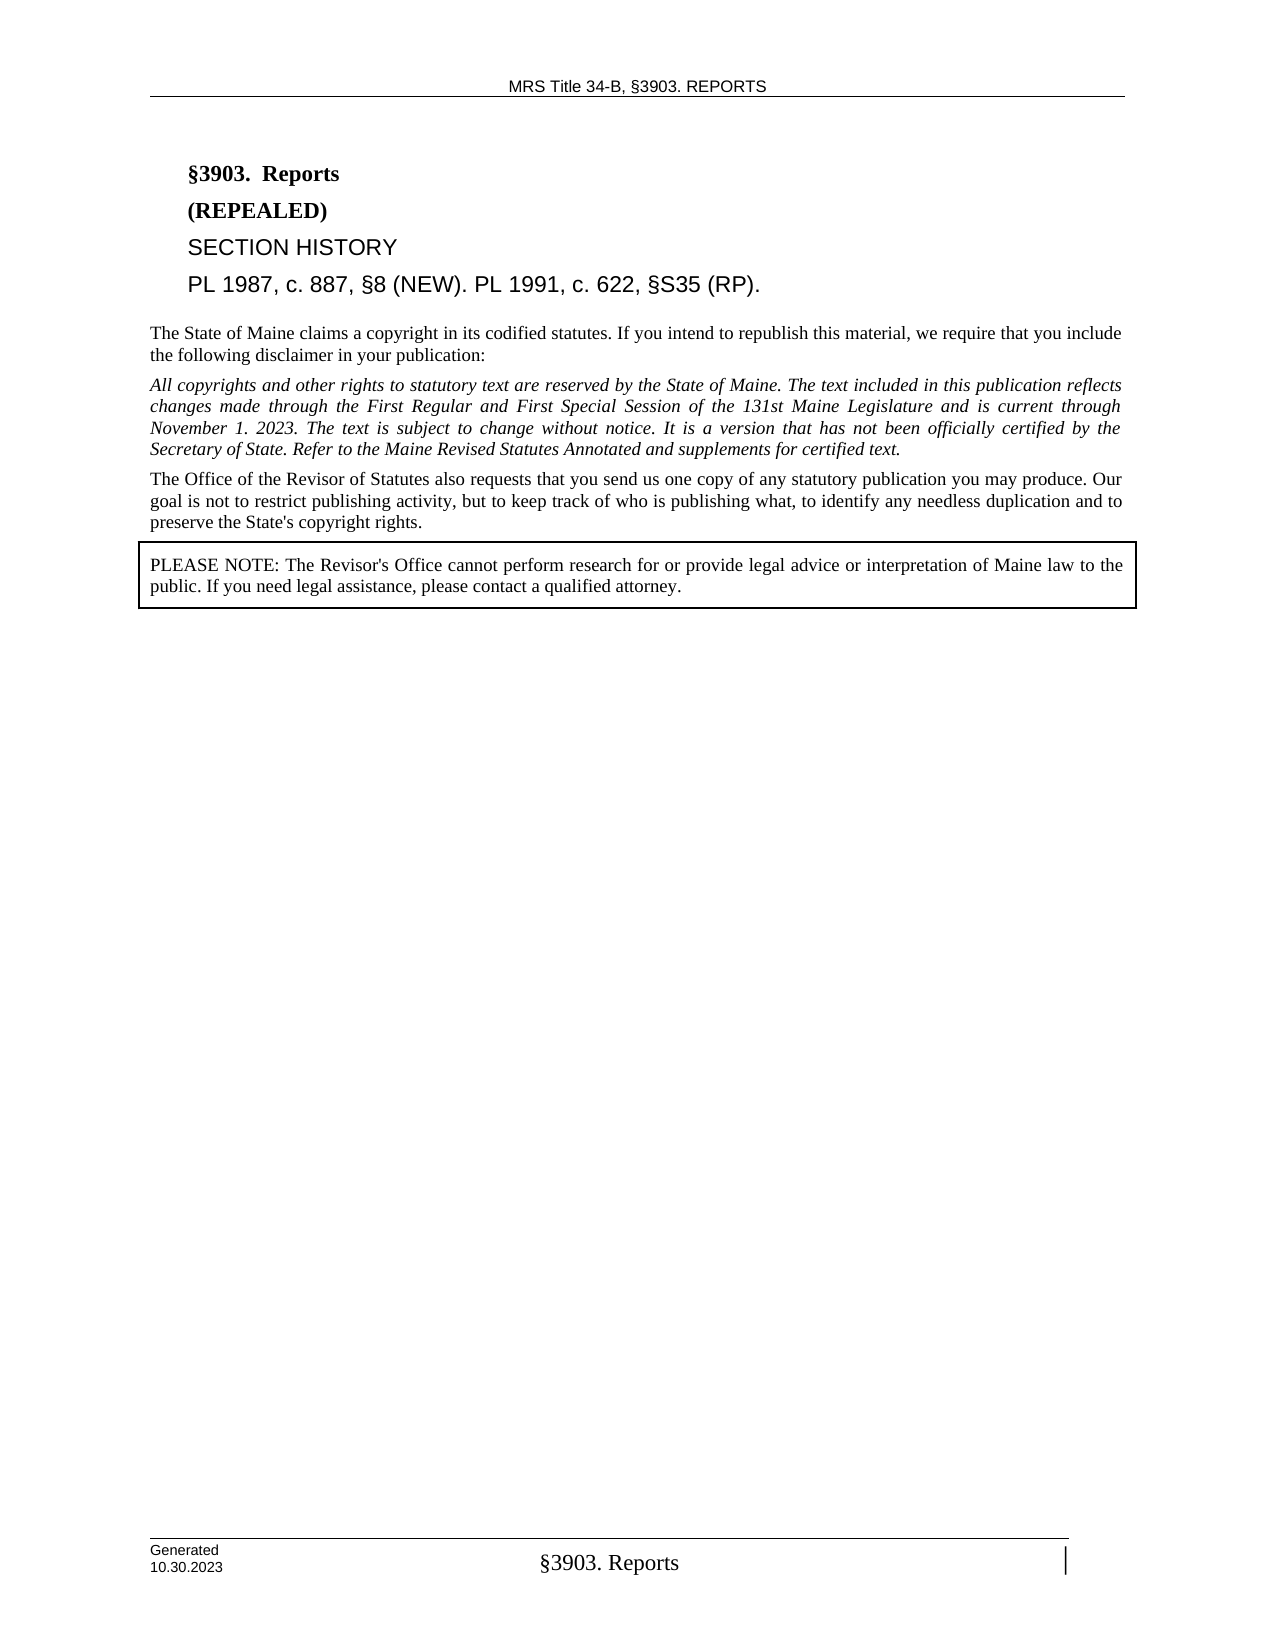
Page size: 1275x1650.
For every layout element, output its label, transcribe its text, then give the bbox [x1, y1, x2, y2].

text SECTION HISTORY [187, 234, 1125, 260]
text The Office of the Revisor of Statutes also requests that you send us one copy of any statutory publication you may produce. Our goal is not to restrict publishing activity, but to keep track of who is publishing what, to identify any needless duplication and to preserve the State's copyright rights. [150, 468, 1125, 533]
text PLEASE NOTE: The Revisor's Office cannot perform research for or provide legal advice or interpretation of Maine law to the public. If you need legal assistance, please contact a qualified attorney. [140, 543, 1135, 607]
text PL 1987, c. 887, §8 (NEW). PL 1991, c. 622, §S35 (RP). [187, 271, 1125, 297]
text All copyrights and other rights to statutory text are reserved by the State of Maine. The text included in this publication reflects changes made through the First Regular and First Special Session of the 131st Maine Legislature and is current through November 1. 2023 . The text is subject to change without notice. It is a version that has not been officially certified by the Secretary of State. Refer to the Maine Revised Statutes Annotated and supplements for certified text. [150, 373, 1125, 460]
text The State of Maine claims a copyright in its codified statutes. If you intend to republish this material, we require that you include the following disclaimer in your publication: [150, 322, 1125, 365]
text §3903. Reports [187, 160, 1125, 187]
text (REPEALED) [187, 197, 1125, 223]
